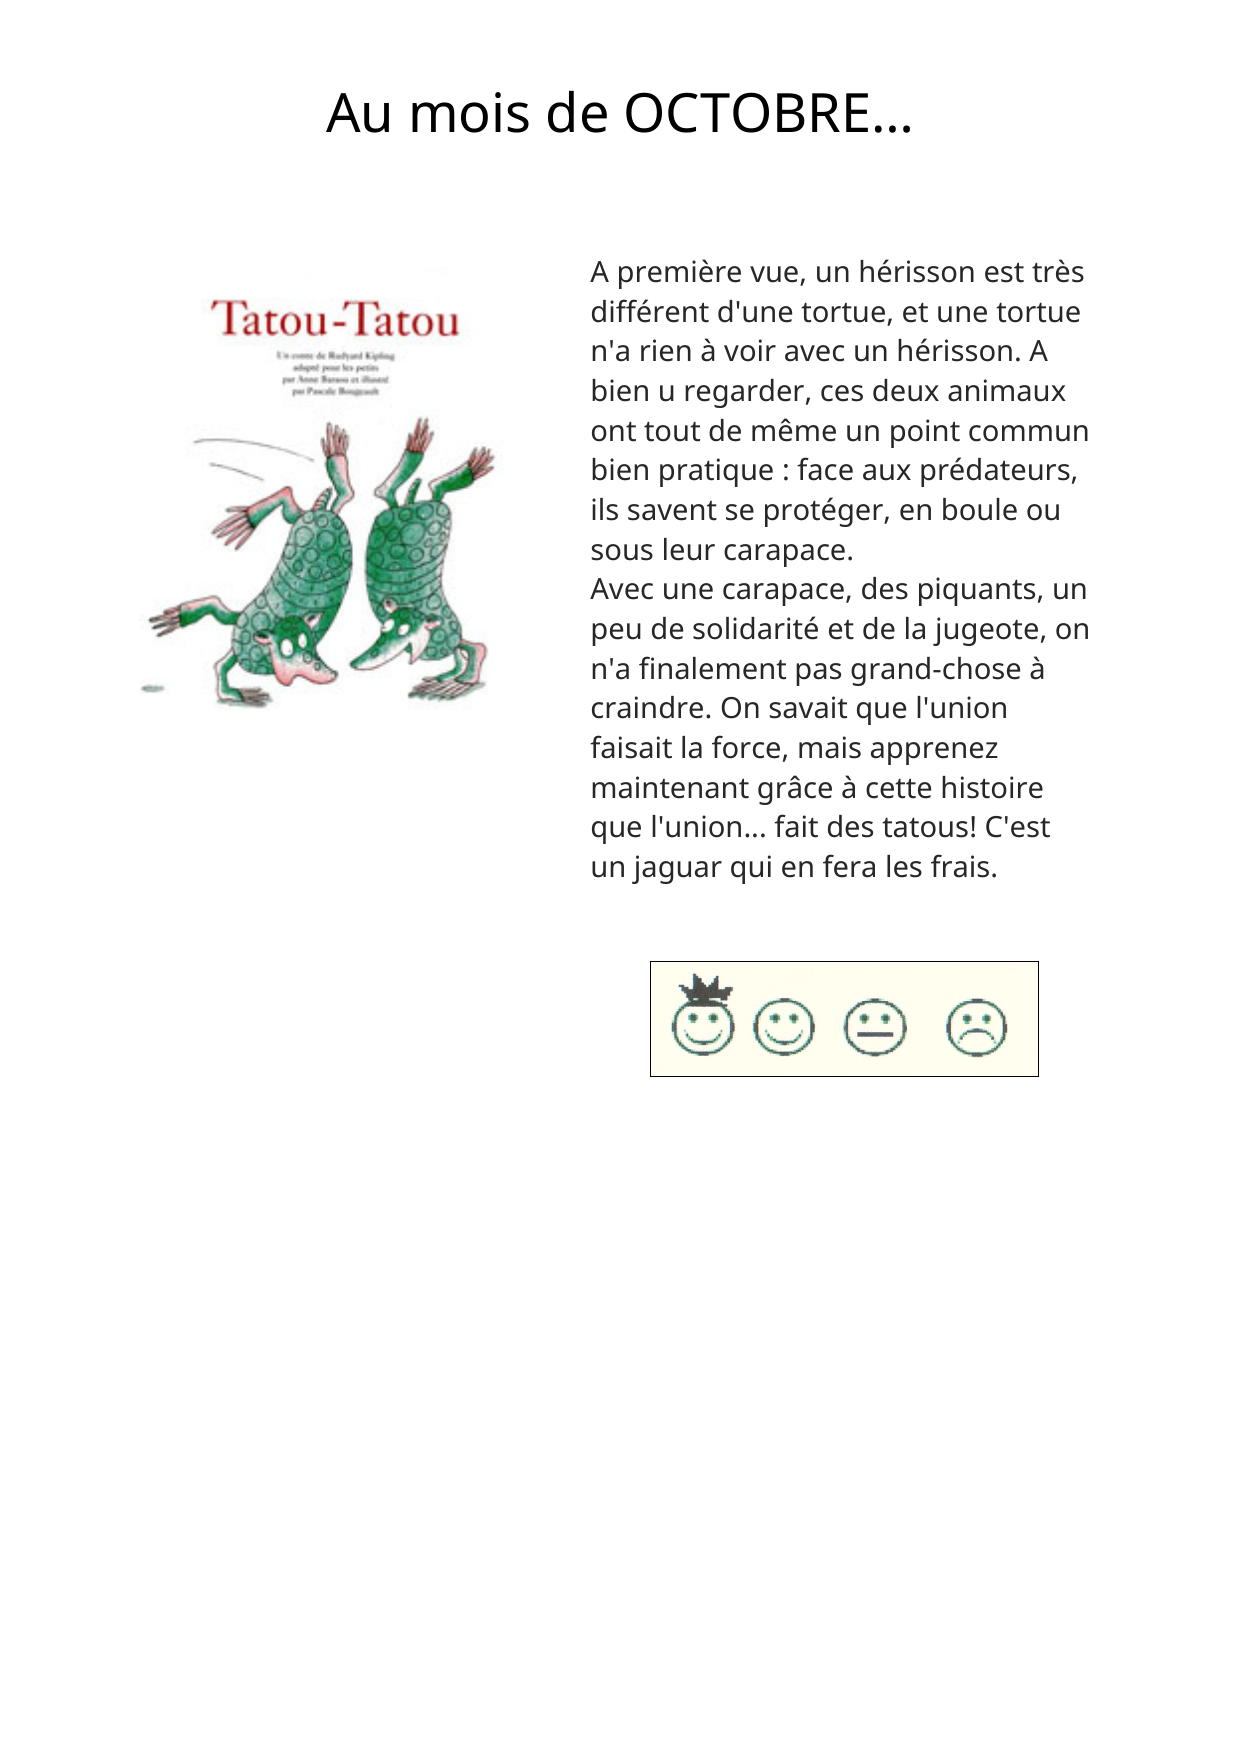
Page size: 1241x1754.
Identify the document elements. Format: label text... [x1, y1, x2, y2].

text A première vue, un hérisson est très différent d'une tortue, et une tortue n'a rien à voir avec un hérisson. A bien u regarder, ces deux animaux ont tout de même un point commun bien pratique : face aux prédateurs, ils savent se protéger, en boule ou sous leur carapace. [590, 251, 1093, 569]
picture [138, 267, 536, 766]
text Avec une carapace, des piquants, un peu de solidarité et de la jugeote, on n'a finalement pas grand-chose à craindre. On savait que l'union faisait la force, mais apprenez maintenant grâce à cette histoire que l'union... fait des tatous! C'est un jaguar qui en fera les frais. [590, 569, 1093, 886]
text Au mois de OCTOBRE… [148, 75, 1093, 149]
picture [651, 962, 1038, 1076]
